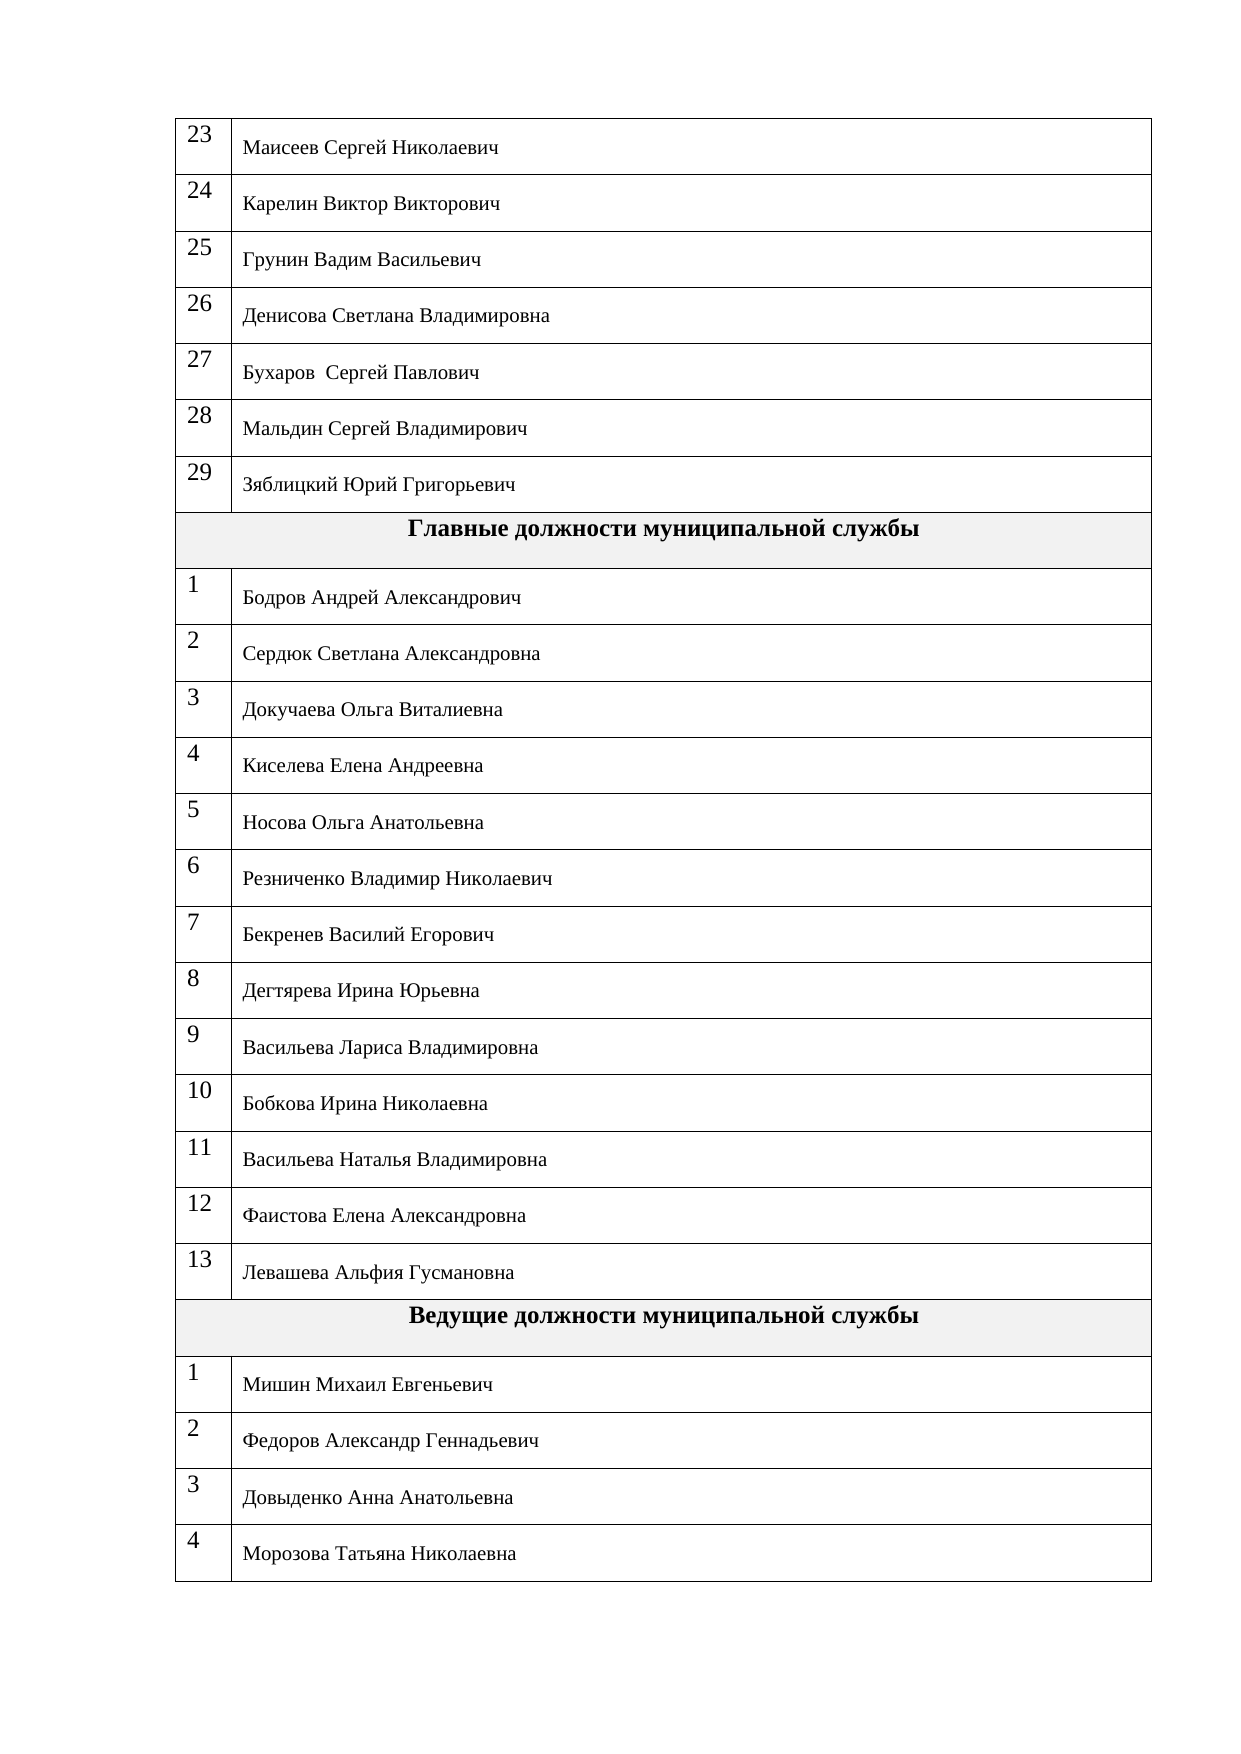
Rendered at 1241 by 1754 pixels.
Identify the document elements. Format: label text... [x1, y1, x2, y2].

table_cell Докучаева Ольга Виталиевна [232, 682, 1151, 737]
table_cell 11 [176, 1132, 231, 1187]
table_cell 12 [176, 1188, 231, 1243]
table_cell Бобкова Ирина Николаевна [232, 1075, 1151, 1131]
table_cell 9 [176, 1019, 231, 1074]
table_cell Грунин Вадим Васильевич [232, 232, 1151, 287]
table_cell 3 [176, 1469, 231, 1524]
table_cell 5 [176, 794, 231, 849]
table_cell Носова Ольга Анатольевна [232, 794, 1151, 849]
table_cell Васильева Наталья Владимировна [232, 1132, 1151, 1187]
table_cell 2 [176, 625, 231, 681]
table_cell Мишин Михаил Евгеньевич [232, 1357, 1151, 1412]
table_cell Федоров Александр Геннадьевич [232, 1413, 1151, 1468]
table_cell Ведущие должности муниципальной службы [176, 1300, 1151, 1356]
table_cell 23 [176, 119, 231, 174]
table_cell 4 [176, 738, 231, 793]
table_cell Левашева Альфия Гусмановна [232, 1244, 1151, 1299]
table_cell 25 [176, 232, 231, 287]
table_cell 8 [176, 963, 231, 1018]
table_cell 27 [176, 344, 231, 399]
table_cell 10 [176, 1075, 231, 1131]
table_cell Довыденко Анна Анатольевна [232, 1469, 1151, 1524]
table_cell Бекренев Василий Егорович [232, 907, 1151, 962]
table_cell Денисова Светлана Владимировна [232, 288, 1151, 343]
table_cell 26 [176, 288, 231, 343]
table_cell Сердюк Светлана Александровна [232, 625, 1151, 681]
table_cell Дегтярева Ирина Юрьевна [232, 963, 1151, 1018]
table_cell Фаистова Елена Александровна [232, 1188, 1151, 1243]
table_cell Киселева Елена Андреевна [232, 738, 1151, 793]
table_cell Бодров Андрей Александрович [232, 569, 1151, 624]
table_cell 29 [176, 457, 231, 512]
table_cell 7 [176, 907, 231, 962]
table_cell 4 [176, 1525, 231, 1581]
table_cell Бухаров Сергей Павлович [232, 344, 1151, 399]
table_cell 2 [176, 1413, 231, 1468]
table_cell Карелин Виктор Викторович [232, 175, 1151, 231]
table_cell 1 [176, 1357, 231, 1412]
table_cell 24 [176, 175, 231, 231]
table_cell 13 [176, 1244, 231, 1299]
table_cell 6 [176, 850, 231, 906]
table_cell Зяблицкий Юрий Григорьевич [232, 457, 1151, 512]
table_cell Резниченко Владимир Николаевич [232, 850, 1151, 906]
table_cell Маисеев Сергей Николаевич [232, 119, 1151, 174]
table_cell Морозова Татьяна Николаевна [232, 1525, 1151, 1581]
table_cell 1 [176, 569, 231, 624]
table_cell Васильева Лариса Владимировна [232, 1019, 1151, 1074]
table_cell 28 [176, 400, 231, 456]
table_cell Главные должности муниципальной службы [176, 513, 1151, 568]
table_cell 3 [176, 682, 231, 737]
table_cell Мальдин Сергей Владимирович [232, 400, 1151, 456]
